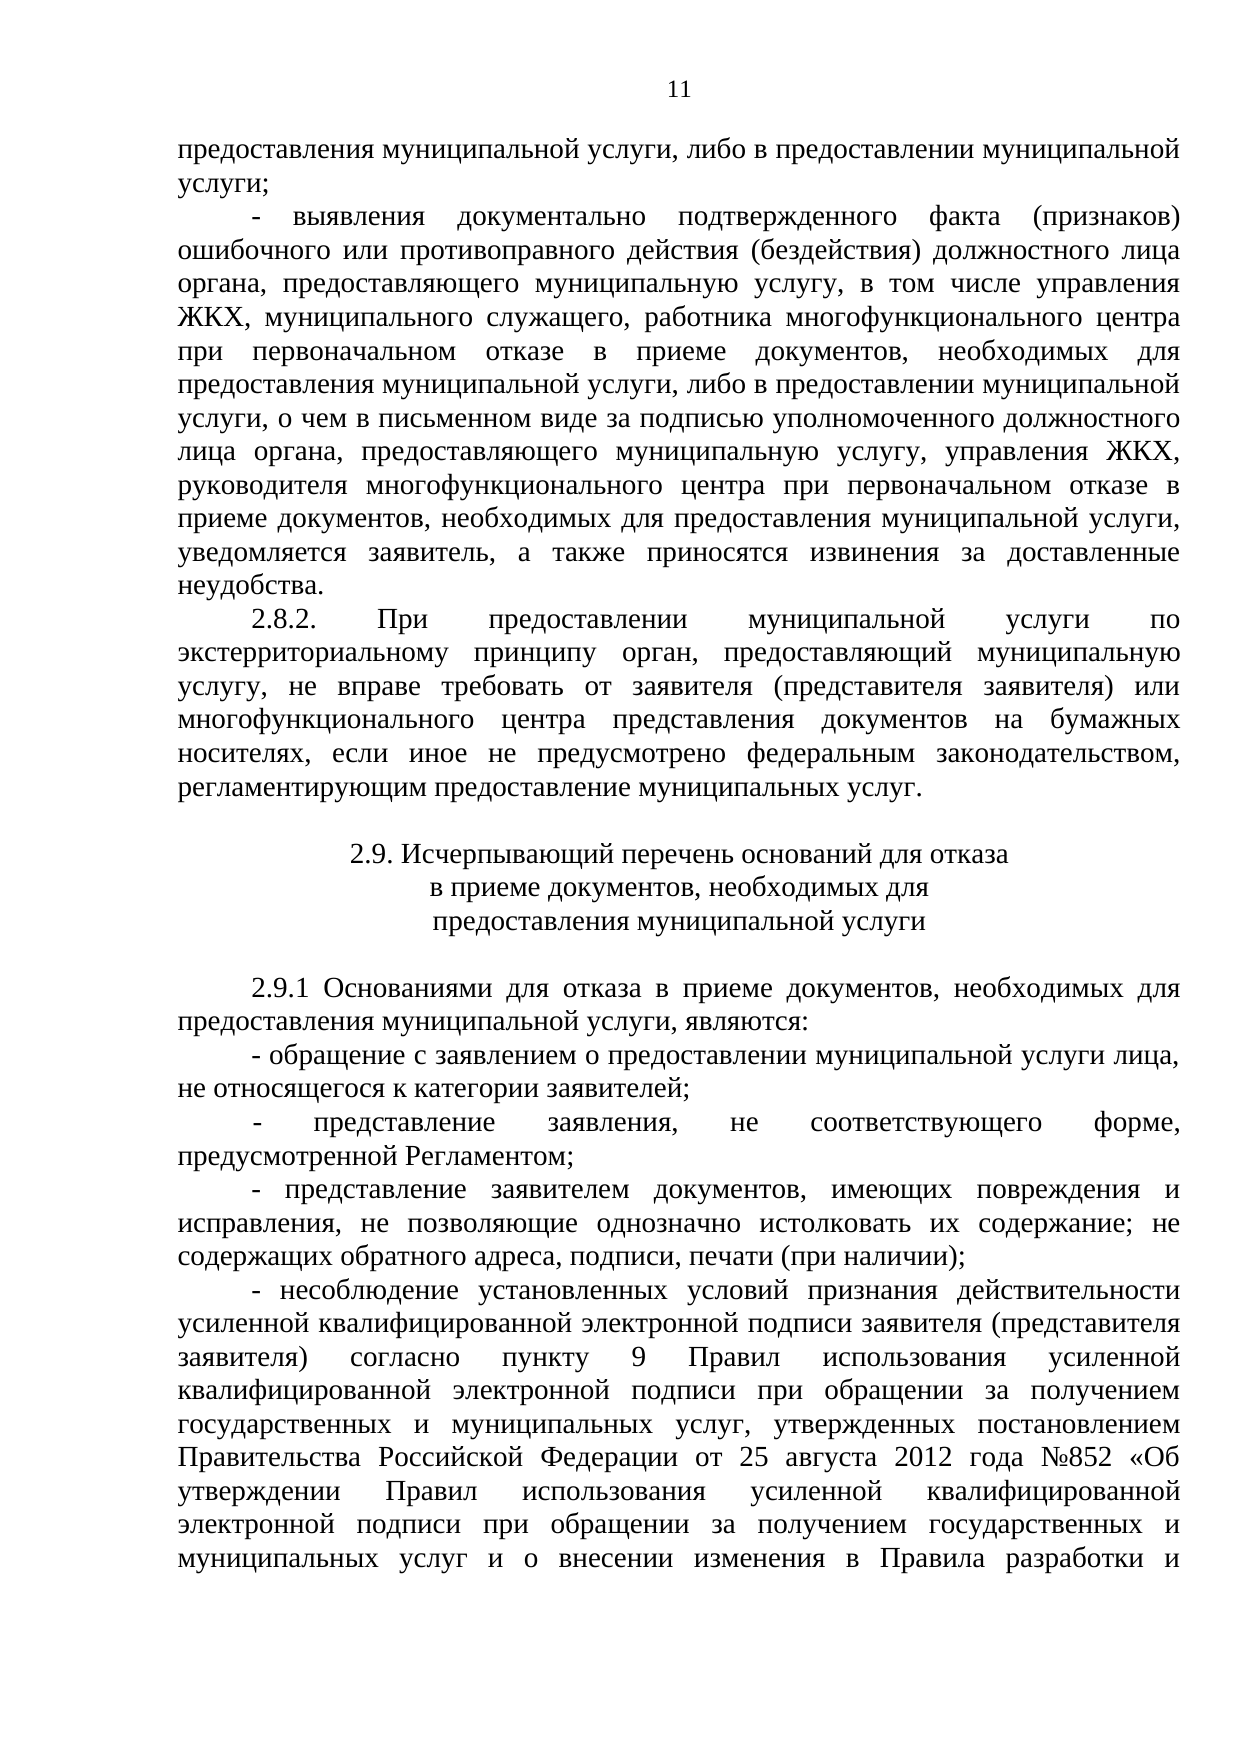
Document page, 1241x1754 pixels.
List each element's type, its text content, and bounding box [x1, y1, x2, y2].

text 2.9. Исчерпывающий перечень оснований для отказа [177, 836, 1181, 869]
text в приеме документов, необходимых для [177, 869, 1181, 903]
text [177, 131, 1181, 198]
text 2.9.1 Основаниями для отказа в приеме документов, необходимых для предоставления муниципальной услуги, являются: [177, 970, 1181, 1037]
text предоставления муниципальной услуги [177, 903, 1181, 936]
text - выявления документально подтвержденного факта (признаков) ошибочного или противоправного действия (бездействия) должностного лица органа, предоставляющего муниципальную услугу, в том числе управления ЖКХ, муниципального служащего, работника многофункционального центра при первоначальном отказе в приеме документов, необходимых для предоставления муниципальной услуги, либо в предоставлении муниципальной услуги, о чем в письменном виде за подписью уполномоченного должностного лица органа, предоставляющего муниципальную услугу, управления ЖКХ, руководителя многофункционального центра при первоначальном отказе в приеме документов, необходимых для предоставления муниципальной услуги, уведомляется заявитель, а также приносятся извинения за доставленные неудобства. [177, 198, 1181, 601]
text - представление заявления, не соответствующего форме, предусмотренной Регламентом; [177, 1104, 1181, 1171]
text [177, 1272, 1181, 1574]
text 2.8.2. При предоставлении муниципальной услуги по экстерриториальному принципу орган, предоставляющий муниципальную услугу, не вправе требовать от заявителя (представителя заявителя) или многофункционального центра представления документов на бумажных носителях, если иное не предусмотрено федеральным законодательством, регламентирующим предоставление муниципальных услуг. [177, 601, 1181, 802]
text - обращение с заявлением о предоставлении муниципальной услуги лица, не относящегося к категории заявителей; [177, 1037, 1181, 1104]
text - представление заявителем документов, имеющих повреждения и исправления, не позволяющие однозначно истолковать их содержание; не содержащих обратного адреса, подписи, печати (при наличии); [177, 1171, 1181, 1272]
